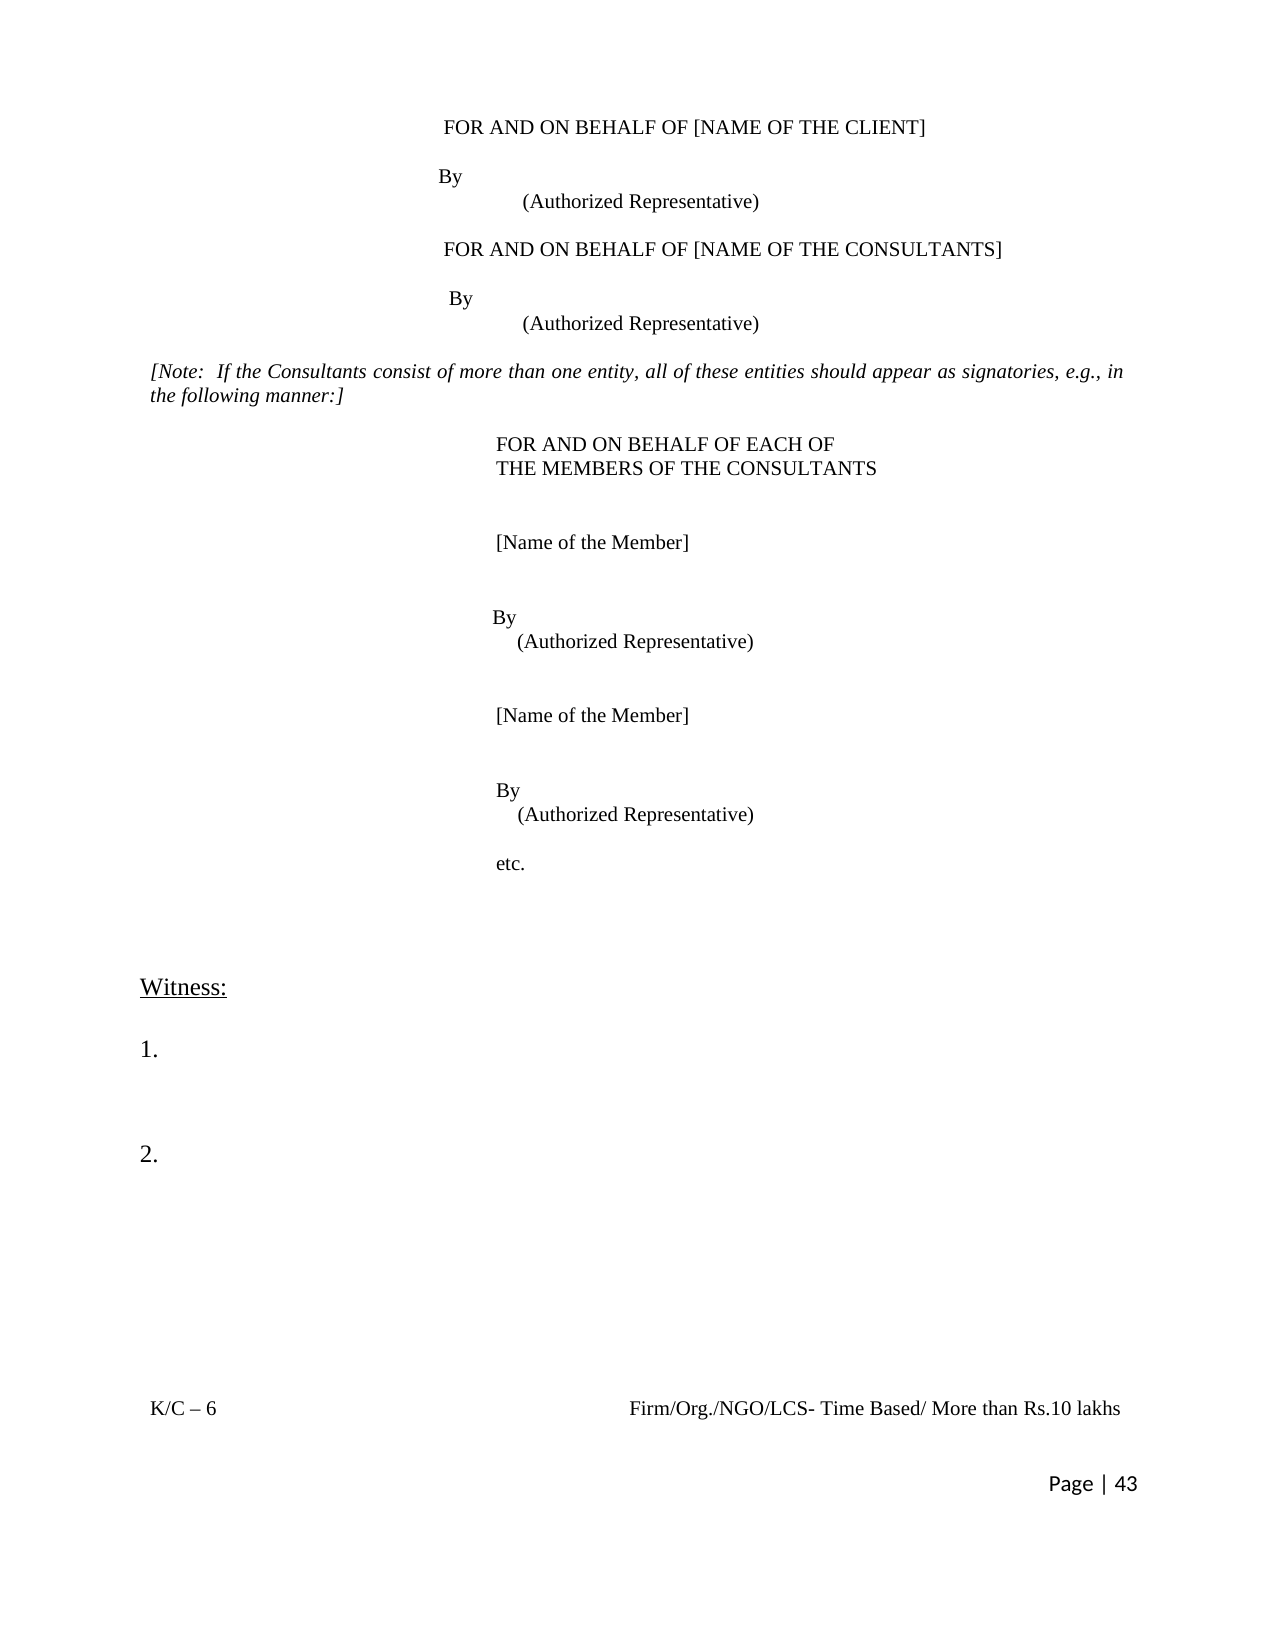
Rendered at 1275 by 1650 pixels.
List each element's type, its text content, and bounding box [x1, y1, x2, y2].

text Witness: [139, 979, 1137, 999]
text THE MEMBERS OF THE CONSULTANTS [Name of the Member] [496, 456, 881, 554]
text (Authorized Representative) [518, 188, 763, 212]
text FOR AND ON BEHALF OF EACH OF [496, 432, 1137, 456]
text etc. [492, 851, 529, 875]
text 2. [139, 1145, 1137, 1166]
text K/C – 6 Firm/Org./NGO/LCS- Time Based/ More than Rs.10 lakhs [150, 1395, 1137, 1419]
text By [438, 164, 1137, 188]
text By [448, 286, 1137, 310]
text (Authorized Representative) [518, 310, 763, 334]
text FOR AND ON BEHALF OF [NAME OF THE CONSULTANTS] [443, 237, 1137, 260]
text 1. [139, 1041, 1137, 1062]
text (Authorized Representative) [513, 802, 758, 826]
text By [492, 778, 524, 802]
text By [492, 605, 524, 629]
text [Note: If the Consultants consist of more than one entity, all of these entities should appear as signatories, e.g., in the following manner:] [150, 359, 1129, 407]
text (Authorized Representative) [Name of the Member] [496, 629, 758, 727]
text FOR AND ON BEHALF OF [NAME OF THE CLIENT] [443, 115, 1137, 138]
